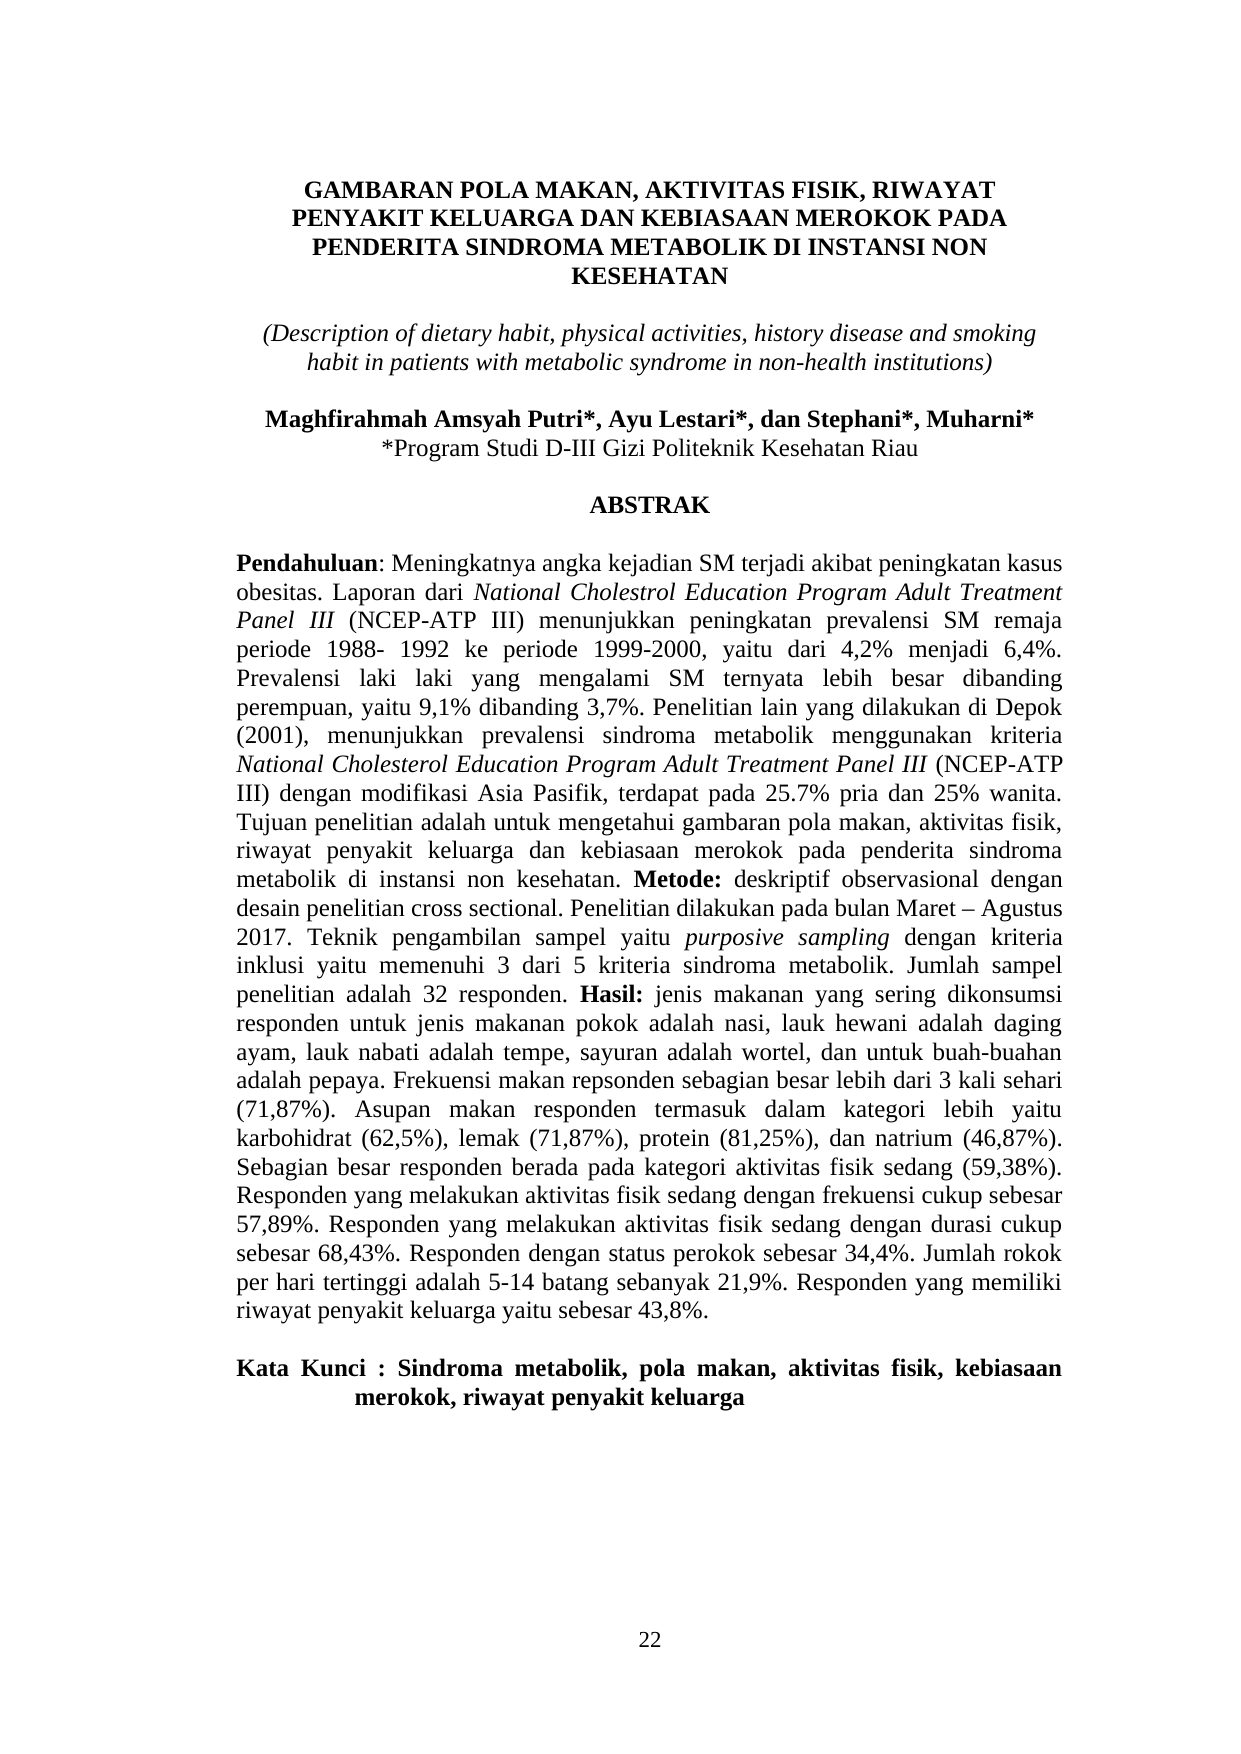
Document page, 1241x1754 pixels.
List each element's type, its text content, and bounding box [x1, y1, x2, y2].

text (Description of dietary habit, physical activities, history disease and smoking habit in patients with metabolic syndrome in non-health institutions) [236, 318, 1063, 375]
text ABSTRAK [236, 490, 1063, 519]
text GAMBARAN POLA MAKAN, AKTIVITAS FISIK, RIWAYAT PENYAKIT KELUARGA DAN KEBIASAAN MEROKOK PADA PENDERITA SINDROMA METABOLIK DI INSTANSI NON KESEHATAN [236, 175, 1063, 290]
text Maghfirahmah Amsyah Putri*, Ayu Lestari*, dan Stephani*, Muharni* [236, 404, 1063, 433]
text *Program Studi D-III Gizi Politeknik Kesehatan Riau [236, 433, 1063, 462]
text Kata Kunci : Sindroma metabolik, pola makan, aktivitas fisik, kebiasaan merokok, riwayat penyakit keluarga [236, 1353, 1063, 1410]
text Pendahuluan: Meningkatnya angka kejadian SM terjadi akibat peningkatan kasus obesitas. Laporan dari National Cholestrol Education Program Adult Treatment Panel III (NCEP-ATP III) menunjukkan peningkatan prevalensi SM remaja periode 1988- 1992 ke periode 1999-2000, yaitu dari 4,2% menjadi 6,4%. Prevalensi laki laki yang mengalami SM ternyata lebih besar dibanding perempuan, yaitu 9,1% dibanding 3,7%. Penelitian lain yang dilakukan di Depok (2001), menunjukkan prevalensi sindroma metabolik menggunakan kriteria National Cholesterol Education Program Adult Treatment Panel III (NCEP-ATP III) dengan modifikasi Asia Pasifik, terdapat pada 25.7% pria dan 25% wanita. Tujuan penelitian adalah untuk mengetahui gambaran pola makan, aktivitas fisik, riwayat penyakit keluarga dan kebiasaan merokok pada penderita sindroma metabolik di instansi non kesehatan. Metode: deskriptif observasional dengan desain penelitian cross sectional. Penelitian dilakukan pada bulan Maret – Agustus 2017. Teknik pengambilan sampel yaitu purposive sampling dengan kriteria inklusi yaitu memenuhi 3 dari 5 kriteria sindroma metabolik. Jumlah sampel penelitian adalah 32 responden. Hasil: jenis makanan yang sering dikonsumsi responden untuk jenis makanan pokok adalah nasi, lauk hewani adalah daging ayam, lauk nabati adalah tempe, sayuran adalah wortel, dan untuk buah-buahan adalah pepaya. Frekuensi makan repsonden sebagian besar lebih dari 3 kali sehari (71,87%). Asupan makan responden termasuk dalam kategori lebih yaitu karbohidrat (62,5%), lemak (71,87%), protein (81,25%), dan natrium (46,87%). Sebagian besar responden berada pada kategori aktivitas fisik sedang (59,38%). Responden yang melakukan aktivitas fisik sedang dengan frekuensi cukup sebesar 57,89%. Responden yang melakukan aktivitas fisik sedang dengan durasi cukup sebesar 68,43%. Responden dengan status perokok sebesar 34,4%. Jumlah rokok per hari tertinggi adalah 5-14 batang sebanyak 21,9%. Responden yang memiliki riwayat penyakit keluarga yaitu sebesar 43,8%. [236, 548, 1063, 1324]
